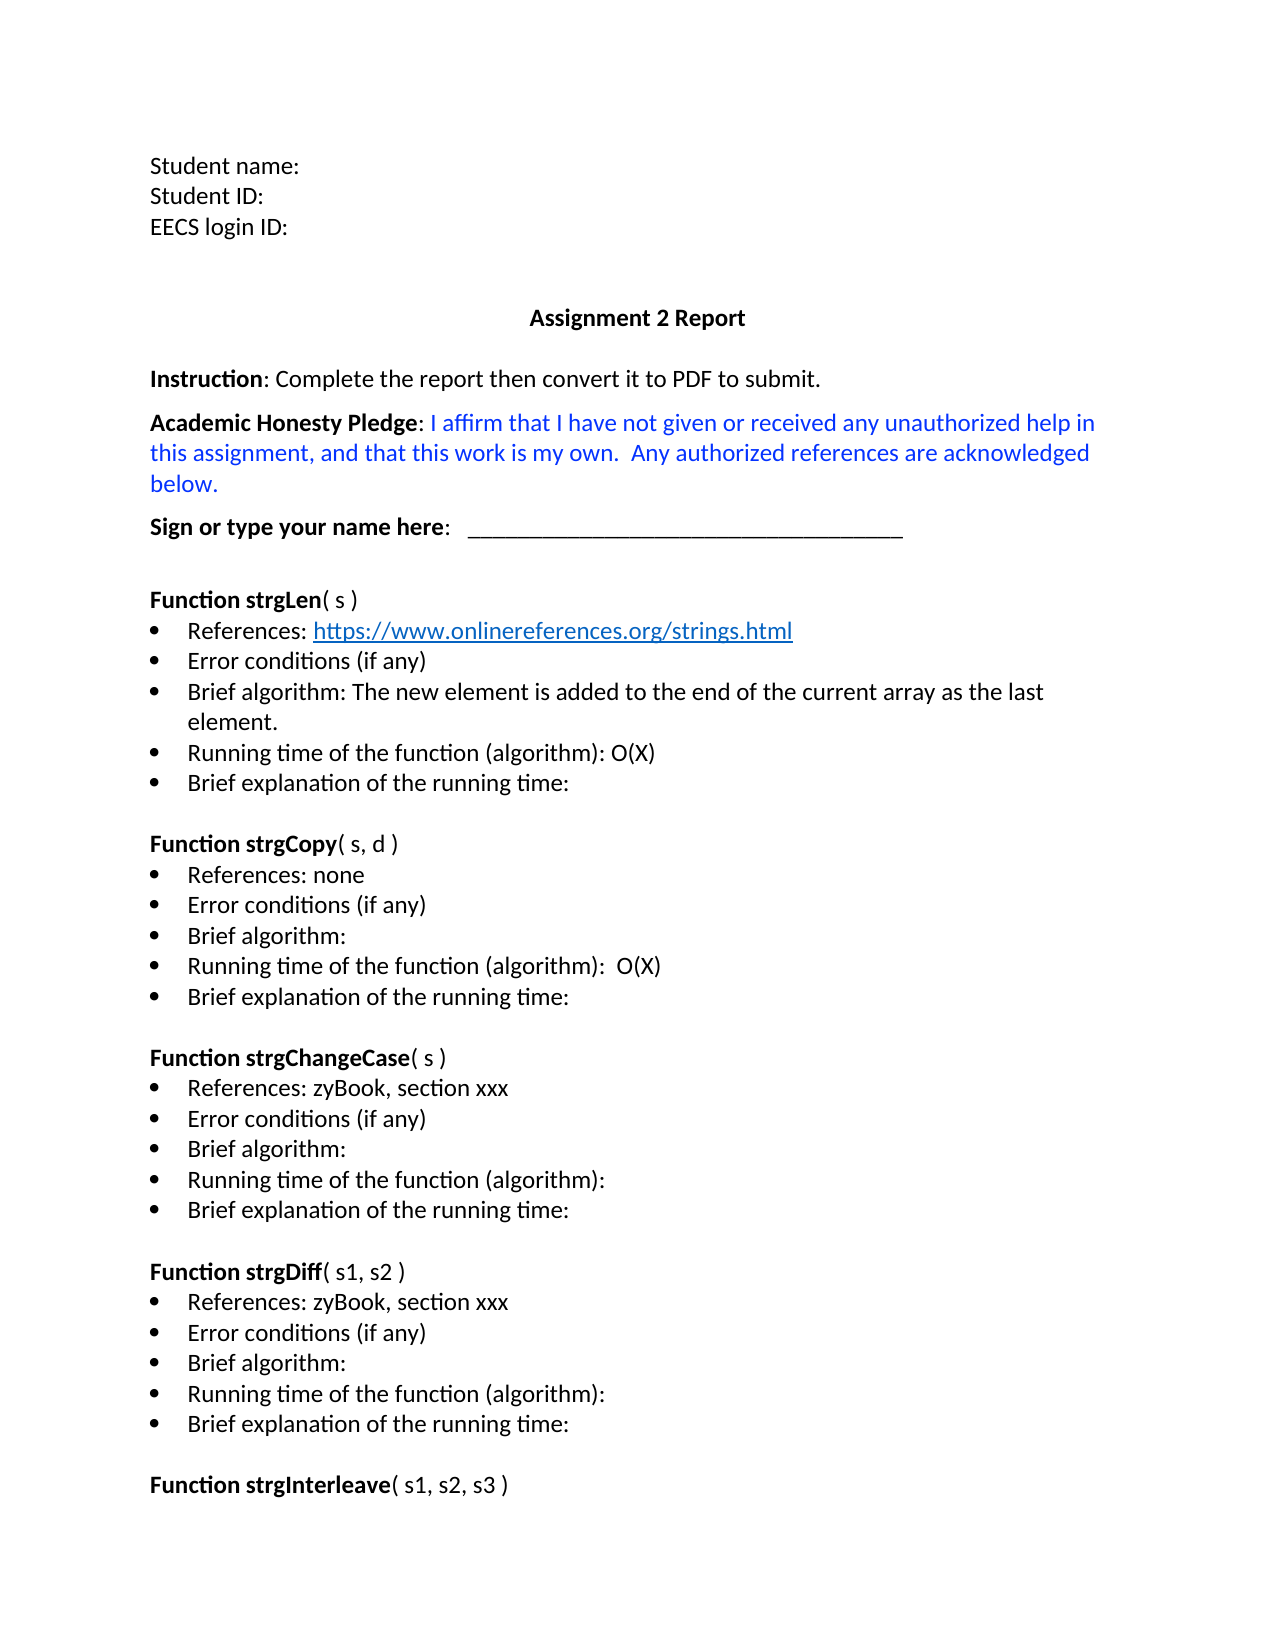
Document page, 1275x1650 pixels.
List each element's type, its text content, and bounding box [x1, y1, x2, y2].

text Function strgLen( s ) [150, 584, 1125, 615]
list Running time of the function (algorithm): O(X) [150, 737, 1125, 767]
list References: none [150, 859, 1125, 889]
list Brief explanation of the running time: [150, 981, 1125, 1012]
text Function strgDiff( s1, s2 ) [150, 1256, 1125, 1286]
list Error conditions (if any) [150, 645, 1125, 676]
text Function strgInterleave( s1, s2, s3 ) [150, 1469, 1125, 1500]
list References: zyBook, section xxx [150, 1073, 1125, 1103]
text Function strgChangeCase( s ) [150, 1042, 1125, 1073]
list References: zyBook, section xxx [150, 1286, 1125, 1317]
list Running time of the function (algorithm): [150, 1378, 1125, 1408]
text Function strgCopy( s, d ) [150, 828, 1125, 859]
list Brief algorithm: The new element is added to the end of the current array as the last element. [150, 676, 1125, 737]
text Student name: [150, 150, 1125, 181]
list Error conditions (if any) [150, 1317, 1125, 1347]
list Running time of the function (algorithm): [150, 1164, 1125, 1195]
list Brief explanation of the running time: [150, 1408, 1125, 1439]
text EECS login ID: [150, 211, 1125, 242]
text Academic Honesty Pledge: I affirm that I have not given or received any unauthorized help in this assignment, and that this work is my own. Any authorized references are acknowledged below. [150, 407, 1125, 498]
list Brief explanation of the running time: [150, 1195, 1125, 1225]
text Assignment 2 Report [150, 303, 1125, 333]
text Sign or type your name here: ___________________________________ [150, 511, 1125, 541]
text Student ID: [150, 181, 1125, 211]
list References: https://www.onlinereferences.org/strings.html [150, 615, 1125, 645]
list Running time of the function (algorithm): O(X) [150, 951, 1125, 981]
text Instruction: Complete the report then convert it to PDF to submit. [150, 364, 1125, 394]
list Brief algorithm: [150, 920, 1125, 951]
list Brief explanation of the running time: [150, 767, 1125, 798]
list Brief algorithm: [150, 1134, 1125, 1164]
list Error conditions (if any) [150, 889, 1125, 920]
list Brief algorithm: [150, 1347, 1125, 1378]
list Error conditions (if any) [150, 1103, 1125, 1134]
